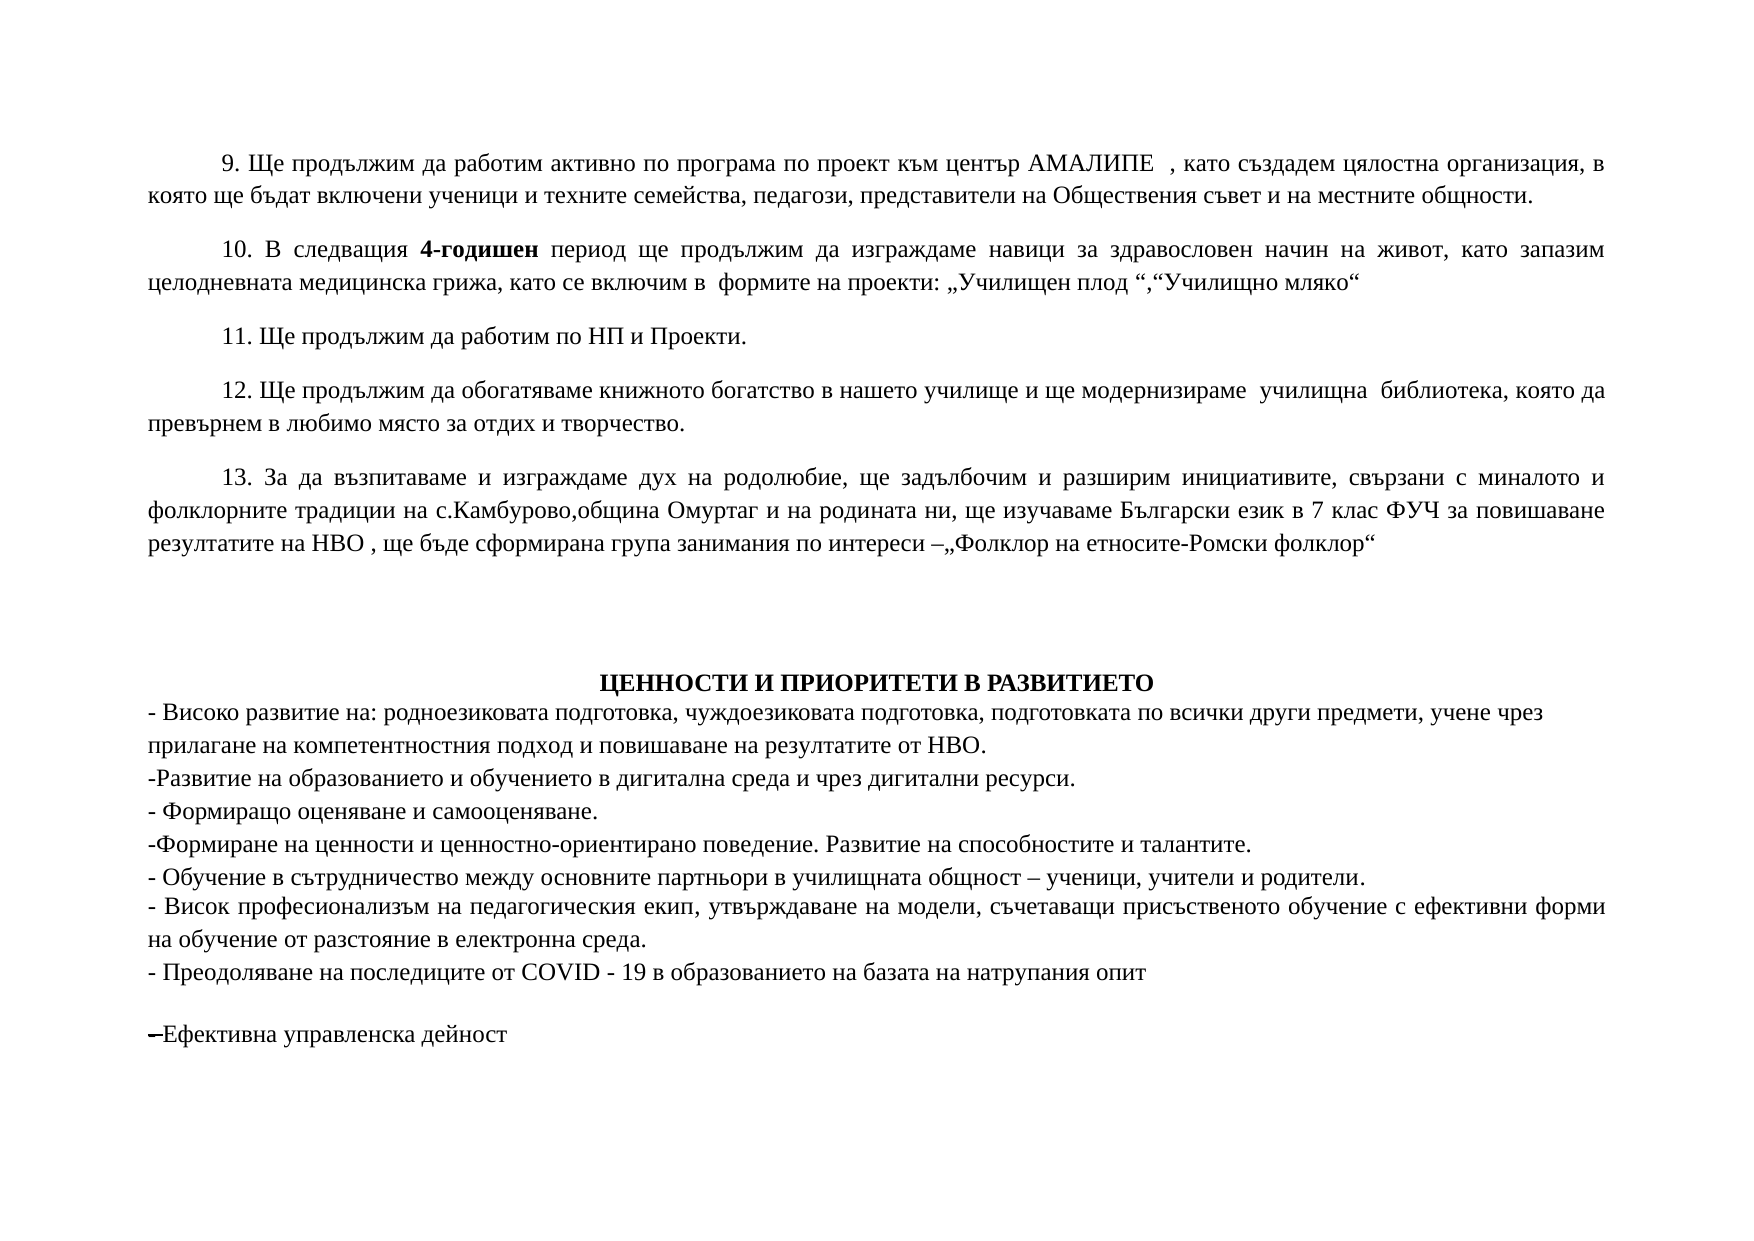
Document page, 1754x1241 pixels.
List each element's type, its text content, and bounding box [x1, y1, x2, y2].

text - Ефективна управленска дейност [148, 1019, 1606, 1047]
text - Обучение в сътрудничество между основните партньори в училищната общност – ученици, учители и родители. [148, 862, 1606, 891]
text 13. За да възпитаваме и изграждаме дух на родолюбие, ще задълбочим и разширим инициативите, свързани с миналото и фолклорните традиции на с.Камбурово,община Омуртаг и на родината ни, ще изучаваме Български език в 7 клас ФУЧ за повишаване резултатите на НВО , ще бъде сформирана група занимания по интереси –„Фолклор на етносите-Ромски фолклор“ [148, 462, 1606, 557]
text - Формиращо оценяване и самооценяване. [148, 796, 1606, 825]
text - Висок професионализъм на педагогическия екип, утвърждаване на модели, съчетаващи присъственото обучение с ефективни форми на обучение от разстояние в електронна среда. [148, 891, 1606, 953]
text -Развитие на образованието и обучението в дигитална среда и чрез дигитални ресурси. [148, 763, 1606, 792]
text 9. Ще продължим да работим активно по програма по проект към център АМАЛИПЕ , като създадем цялостна организация, в която ще бъдат включени ученици и техните семейства, педагози, представители на Обществения съвет и на местните общности. [148, 148, 1606, 209]
text - Преодоляване на последиците от COVID - 19 в образованието на базата на натрупания опит [148, 957, 1606, 986]
text - Високо развитие на: родноезиковата подготовка, чуждоезиковата подготовка, подготовката по всички други предмети, учене чрез прилагане на компетентностния подход и повишаване на резултатите от НВО. [148, 697, 1606, 759]
text 12. Ще продължим да обогатяваме книжното богатство в нашето училище и ще модернизираме училищна библиотека, която да превърнем в любимо място за отдих и творчество. [148, 375, 1606, 437]
text -Формиране на ценности и ценностно-ориентирано поведение. Развитие на способностите и талантите. [148, 829, 1606, 858]
text 10. В следващия 4-годишен период ще продължим да изграждаме навици за здравословен начин на живот, като запазим целодневната медицинска грижа, като се включим в формите на проекти: „Училищен плод “,“Училищно мляко“ [148, 234, 1606, 296]
text 11. Ще продължим да работим по НП и Проекти. [148, 321, 1606, 350]
text ЦЕННОСТИ И ПРИОРИТЕТИ В РАЗВИТИЕТО [148, 668, 1606, 697]
